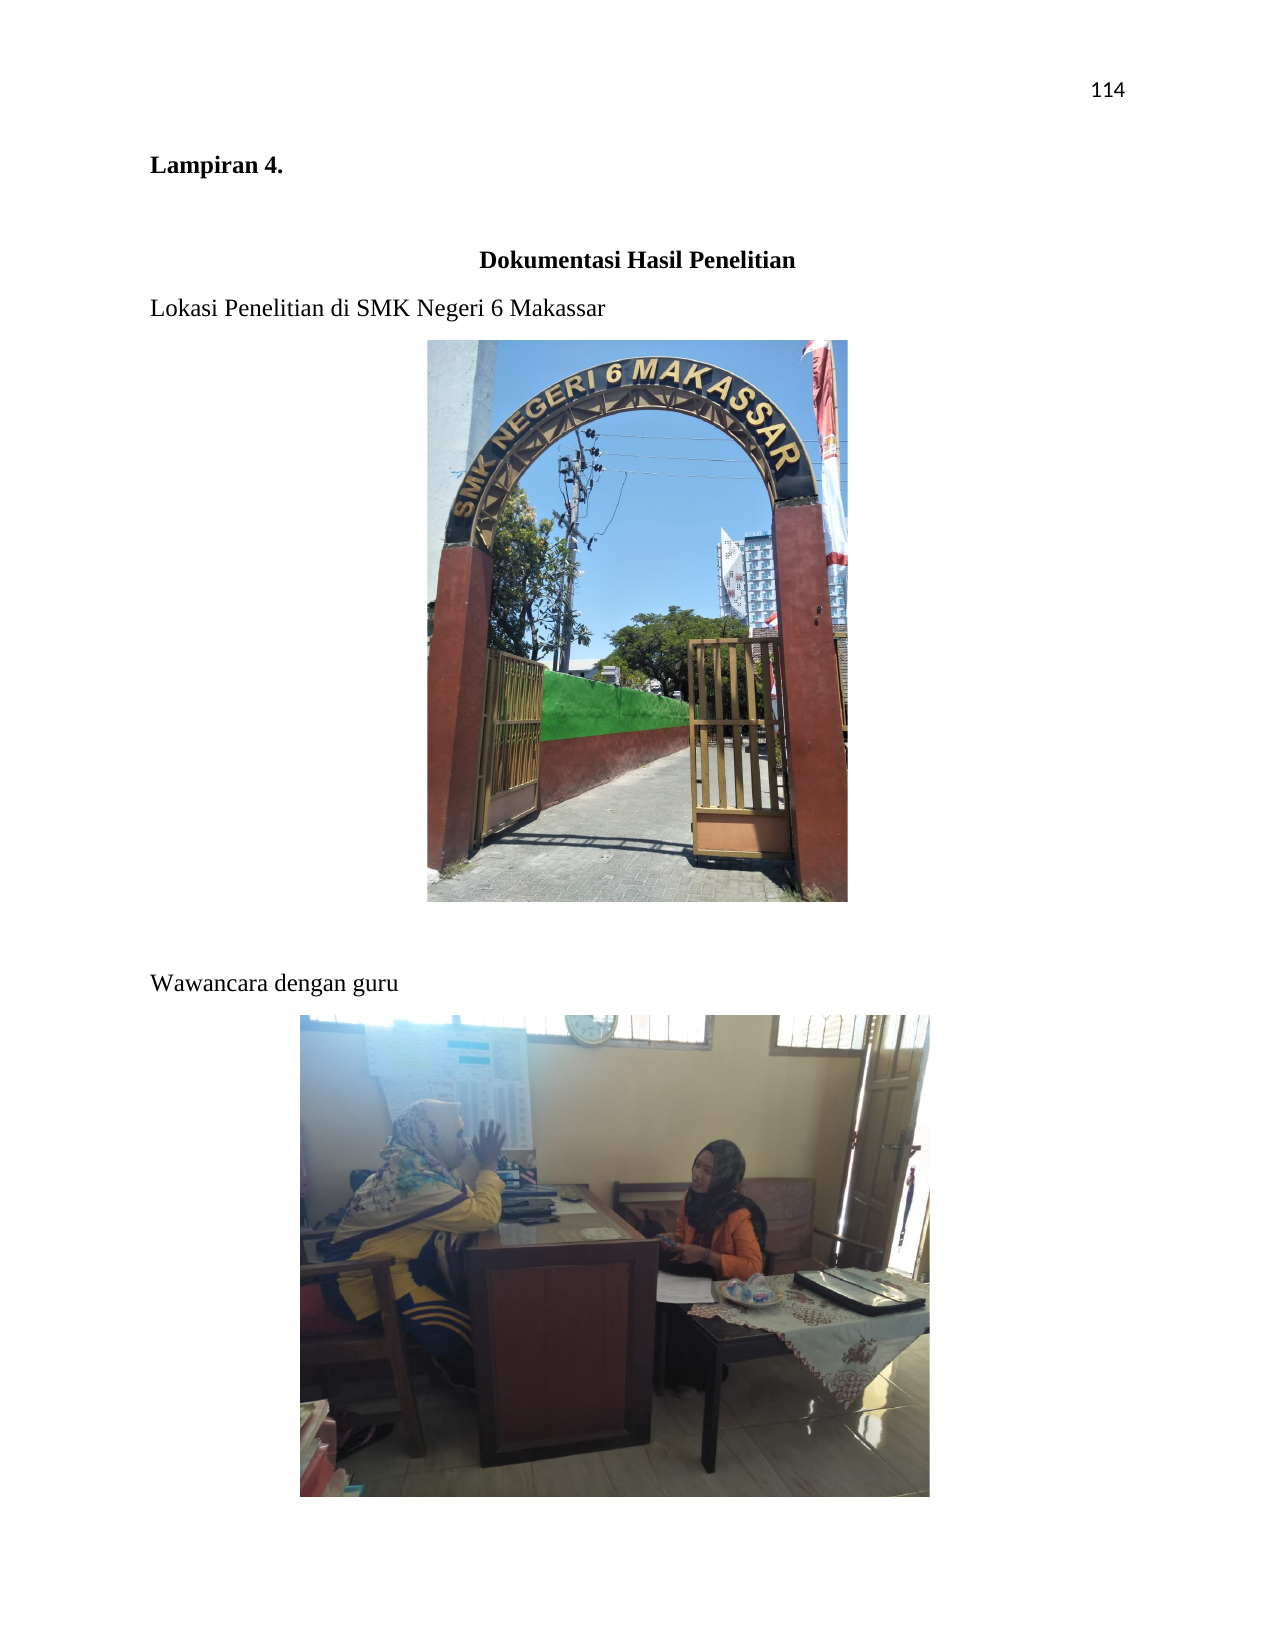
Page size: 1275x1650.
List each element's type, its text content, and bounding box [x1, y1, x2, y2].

picture [427, 340, 848, 902]
text Wawancara dengan guru [150, 968, 1125, 997]
text Lokasi Penelitian di SMK Negeri 6 Makassar [150, 293, 1125, 322]
picture [300, 1015, 930, 1497]
text Dokumentasi Hasil Penelitian [150, 245, 1125, 274]
text Lampiran 4. [150, 150, 1125, 179]
